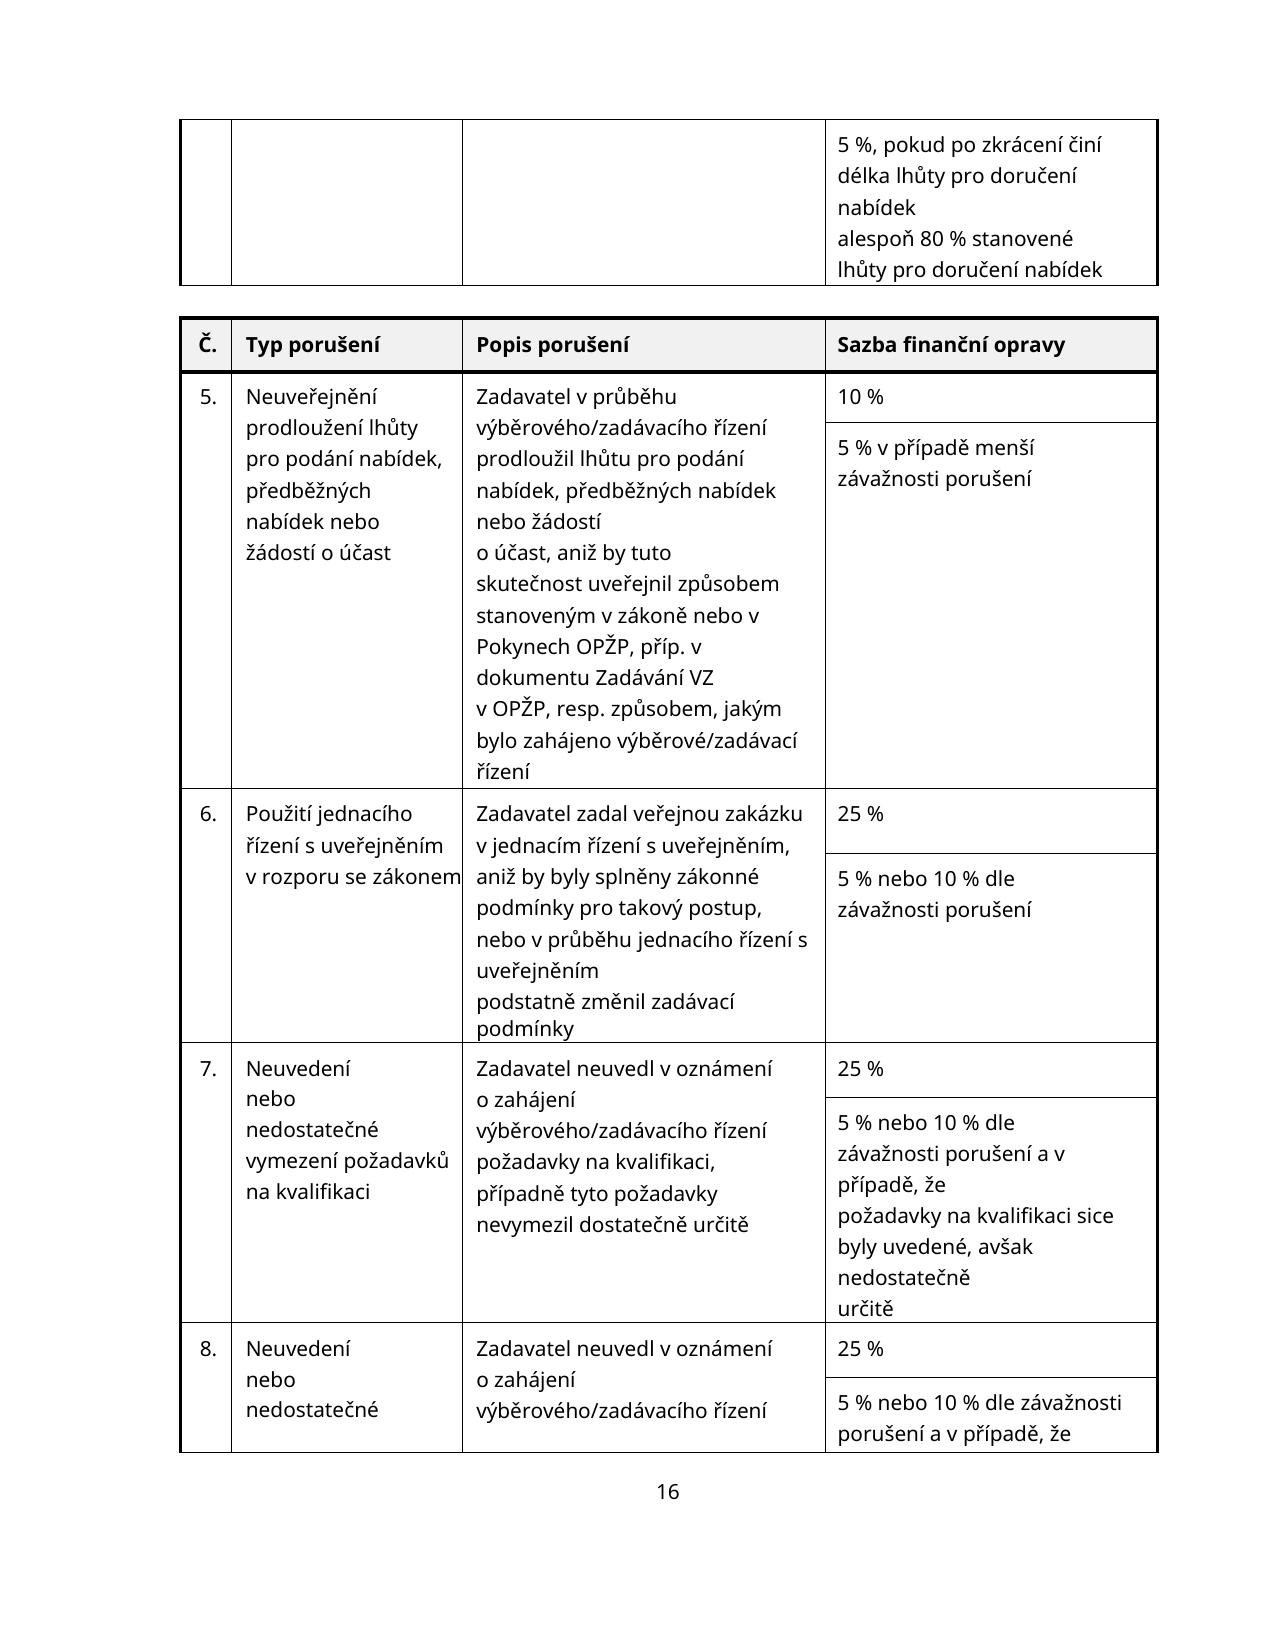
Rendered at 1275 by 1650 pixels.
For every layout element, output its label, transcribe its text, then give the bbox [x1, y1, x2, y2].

table_cell 5 % v případě menší závažnosti porušení [826, 423, 1156, 788]
table_header Typ porušení [232, 320, 462, 370]
table_cell Neuvedení nebo nedostatečné vymezení pravidel pro hodnocení nabídek [232, 1323, 462, 1452]
table_cell Použití jednacího řízení s uveřejněním v rozporu se zákonem [232, 789, 462, 1042]
table_header Sazba finanční opravy [826, 320, 1156, 370]
table_cell Neuveřejnění prodloužení lhůty pro podání nabídek, předběžných nabídek nebo žádostí o účast [232, 374, 462, 788]
table_cell Zadavatel neuvedl v oznámení o zahájení výběrového/zadávacího řízení požadavky na kvalifikaci, případně tyto požadavky nevymezil dostatečně určitě [463, 1043, 825, 1322]
table_cell Zadavatel zadal veřejnou zakázku v jednacím řízení s uveřejněním, aniž by byly splněny zákonné podmínky pro takový postup, nebo v průběhu jednacího řízení s uveřejněním podstatně změnil zadávací podmínky [463, 789, 825, 1042]
table_cell Zadavatel neuvedl v oznámení o zahájení výběrového/zadávacího řízení nebo v zadávací dokumentaci pravidla pro hodnocení nabídek, případně pravidla pro hodnocení nabídek nevymezil dostatečně určitě [463, 1323, 825, 1452]
table_cell Neuvedení nebo nedostatečné vymezení požadavků na kvalifikaci [232, 1043, 462, 1322]
table_cell 8. [182, 1323, 231, 1452]
table_cell 5 % nebo 10 % dle závažnosti porušení a v případě, že požadavky na kvalifikaci sice byly uvedené, avšak nedostatečně určitě [826, 1098, 1156, 1322]
table_cell 25 % [826, 1043, 1156, 1096]
table_cell 5. [182, 374, 231, 788]
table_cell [826, 1378, 1156, 1452]
table_cell 5 %, pokud po zkrácení činí délka lhůty pro doručení nabídek alespoň 80 % stanovené lhůty pro doručení nabídek [826, 120, 1156, 285]
table_cell 6. [182, 789, 231, 1042]
table_cell 25 % [826, 1323, 1156, 1376]
table_cell 5 % nebo 10 % dle závažnosti porušení [826, 854, 1156, 1042]
table_cell Zadavatel v průběhu výběrového/zadávacího řízení prodloužil lhůtu pro podání nabídek, předběžných nabídek nebo žádostí o účast, aniž by tuto skutečnost uveřejnil způsobem stanoveným v zákoně nebo v Pokynech OPŽP, příp. v dokumentu Zadávání VZ v OPŽP, resp. způsobem, jakým bylo zahájeno výběrové/zadávací řízení [463, 374, 825, 788]
table_header Č. [182, 320, 231, 370]
table_cell 10 % [826, 374, 1156, 422]
table_cell 7. [182, 1043, 231, 1322]
table_header Popis porušení [463, 320, 825, 370]
table_cell 25 % [826, 789, 1156, 853]
